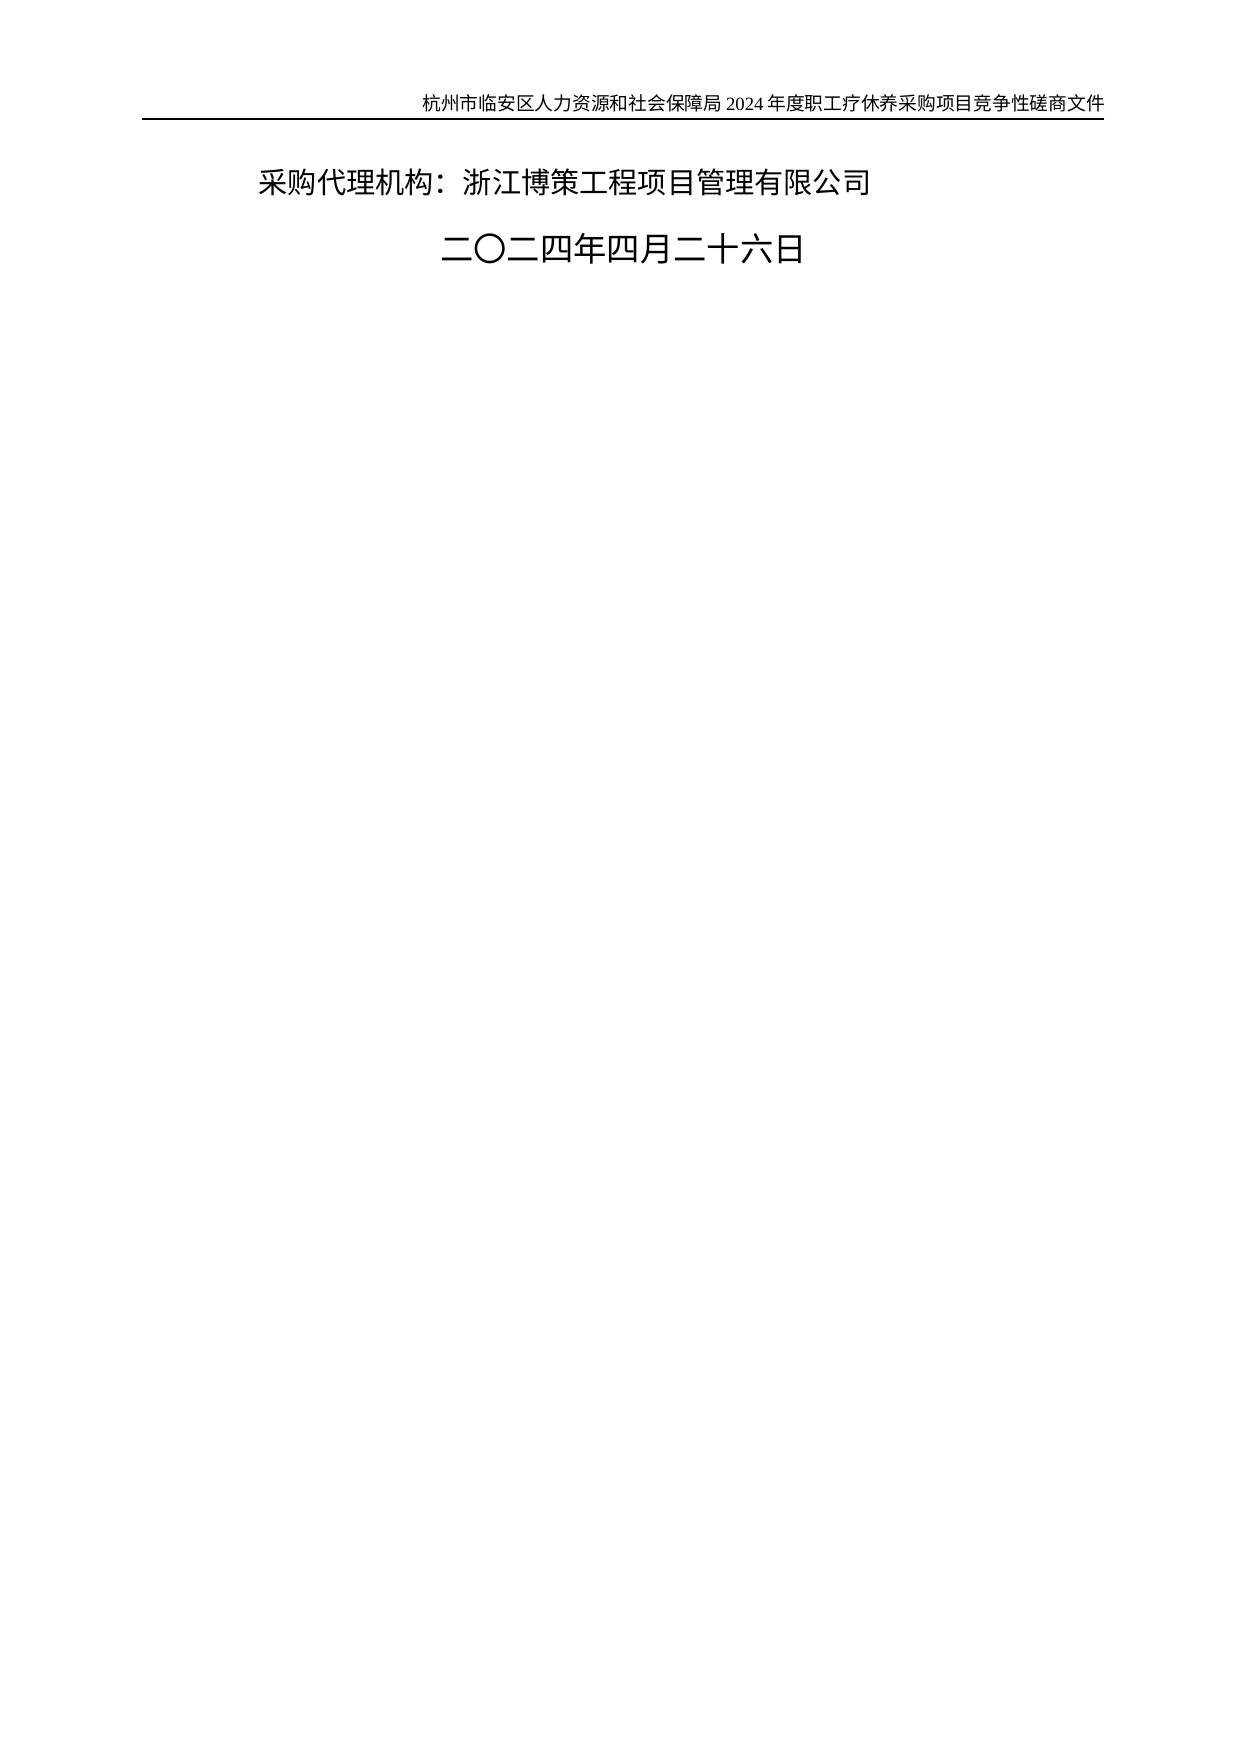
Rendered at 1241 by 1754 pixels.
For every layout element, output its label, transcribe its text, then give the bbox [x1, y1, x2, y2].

text 采购代理机构：浙江博策工程项目管理有限公司 [142, 159, 1104, 202]
text 二〇二四年四月二十六日 [142, 223, 1104, 271]
